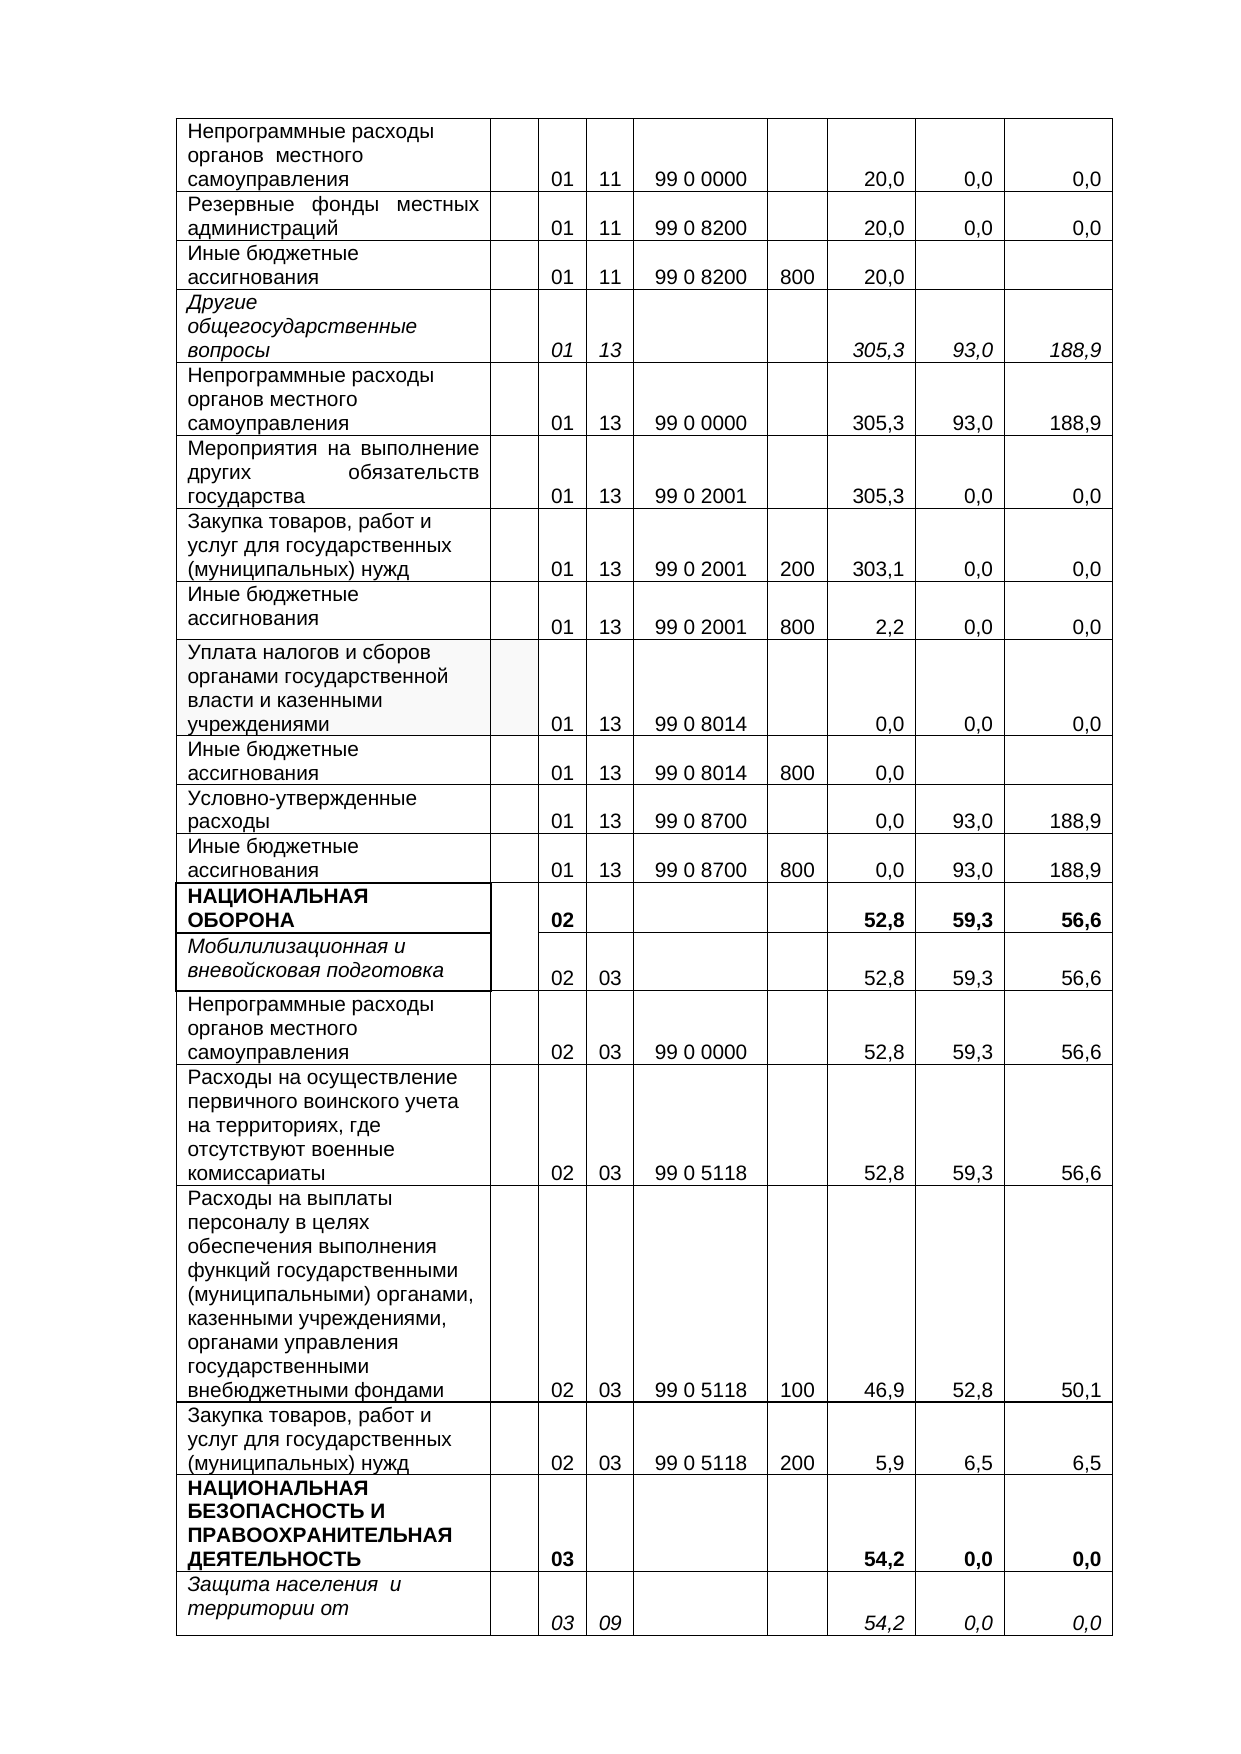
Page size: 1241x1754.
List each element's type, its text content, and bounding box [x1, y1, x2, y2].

table_cell 99 0 5118 [634, 1403, 767, 1474]
table_cell [491, 736, 538, 784]
table_cell 46,9 [828, 1186, 915, 1401]
table_cell 03 [587, 1065, 633, 1185]
table_cell Закупка товаров, работ и услуг для государственных (муниципальных) нужд [177, 1403, 490, 1474]
table_cell 99 0 8014 [634, 736, 767, 784]
table_cell 800 [768, 241, 827, 289]
table_cell [492, 932, 538, 990]
table_cell [634, 1572, 767, 1635]
table_cell 99 0 2001 [634, 509, 767, 581]
table_cell 99 0 0000 [634, 363, 767, 435]
table_cell [491, 436, 538, 508]
table_cell 52,8 [828, 883, 915, 932]
table_cell 99 0 5118 [634, 1065, 767, 1185]
table_cell [768, 933, 827, 990]
table_cell 0,0 [1005, 582, 1112, 638]
table_cell Непрограммные расходы органов местного самоуправления [177, 119, 490, 191]
table_cell 0,0 [1005, 436, 1112, 508]
table_cell 56,6 [1005, 883, 1112, 932]
table_cell 13 [587, 290, 633, 362]
table_cell [491, 785, 538, 833]
table_cell 52,8 [828, 1065, 915, 1185]
table_cell 13 [587, 640, 633, 735]
table_cell 20,0 [828, 119, 915, 191]
table_cell 0,0 [916, 436, 1004, 508]
table_cell Непрограммные расходы органов местного самоуправления [177, 363, 490, 435]
table_cell 03 [587, 933, 633, 990]
table_cell [491, 1403, 538, 1474]
table_cell [491, 509, 538, 581]
table_cell [491, 192, 538, 240]
table_cell 0,0 [916, 1475, 1004, 1571]
table_cell 99 0 8200 [634, 241, 767, 289]
table_cell [634, 1475, 767, 1571]
table_cell [768, 436, 827, 508]
table_cell 0,0 [1005, 1475, 1112, 1571]
table_cell 01 [539, 509, 586, 581]
table_cell 02 [539, 1403, 586, 1474]
table_cell 800 [768, 582, 827, 638]
table_cell 01 [539, 119, 586, 191]
table_cell [634, 883, 767, 932]
table_cell 99 0 8700 [634, 834, 767, 882]
table_cell 13 [587, 363, 633, 435]
table_cell [768, 1572, 827, 1635]
table_cell [768, 1475, 827, 1571]
table_cell 11 [587, 119, 633, 191]
table_cell [916, 241, 1004, 289]
table_cell 59,3 [916, 1065, 1004, 1185]
table_cell 0,0 [1005, 640, 1112, 735]
table_cell Резервные фонды местных администраций [177, 192, 490, 240]
table_cell 99 0 8014 [634, 640, 767, 735]
table_cell НАЦИОНАЛЬНАЯ БЕЗОПАСНОСТЬ И ПРАВООХРАНИТЕЛЬНАЯ ДЕЯТЕЛЬНОСТЬ [177, 1475, 490, 1571]
table_cell 800 [768, 736, 827, 784]
table_cell 0,0 [916, 119, 1004, 191]
table_cell 52,8 [828, 991, 915, 1064]
table_cell 56,6 [1005, 933, 1112, 990]
table_cell Иные бюджетные ассигнования [177, 736, 490, 784]
table_cell 5,9 [828, 1403, 915, 1474]
table_cell 01 [539, 834, 586, 882]
table_cell 0,0 [916, 1572, 1004, 1635]
table_cell 02 [539, 1065, 586, 1185]
table_cell Расходы на осуществление первичного воинского учета на территориях, где отсутствуют военные комиссариаты [177, 1065, 490, 1185]
table_cell [1005, 736, 1112, 784]
table_cell [491, 241, 538, 289]
table_cell 188,9 [1005, 785, 1112, 833]
table_cell 6,5 [916, 1403, 1004, 1474]
table_cell [768, 640, 827, 735]
table_cell 13 [587, 785, 633, 833]
table_cell 11 [587, 192, 633, 240]
table_cell 56,6 [1005, 1065, 1112, 1185]
table_cell 800 [768, 834, 827, 882]
table_cell 305,3 [828, 436, 915, 508]
table_cell 01 [539, 785, 586, 833]
table_cell [768, 290, 827, 362]
table_cell 0,0 [1005, 1572, 1112, 1635]
table_cell 0,0 [828, 834, 915, 882]
table_cell [492, 883, 538, 932]
table_cell Иные бюджетные ассигнования [177, 241, 490, 289]
table_cell [491, 290, 538, 362]
table_cell 01 [539, 582, 586, 638]
table_cell 0,0 [828, 736, 915, 784]
table_cell 02 [539, 991, 586, 1064]
table_cell [491, 582, 538, 638]
table_cell 59,3 [916, 933, 1004, 990]
table_cell 100 [768, 1186, 827, 1401]
table_cell [491, 119, 538, 191]
table_cell 2,2 [828, 582, 915, 638]
table_cell 93,0 [916, 785, 1004, 833]
table_cell 0,0 [1005, 119, 1112, 191]
table_cell 02 [539, 933, 586, 990]
table_cell [491, 1475, 538, 1571]
table_cell [916, 736, 1004, 784]
table_cell 13 [587, 582, 633, 638]
table_cell 03 [587, 1403, 633, 1474]
table_cell 50,1 [1005, 1186, 1112, 1401]
table_cell Мероприятия на выполнение других обязательств государства [177, 436, 490, 508]
table_cell 01 [539, 363, 586, 435]
table_cell [491, 991, 538, 1064]
table_cell 01 [539, 241, 586, 289]
table_cell 6,5 [1005, 1403, 1112, 1474]
table_cell [491, 834, 538, 882]
table_cell [768, 192, 827, 240]
table_cell 305,3 [828, 363, 915, 435]
table_cell [634, 290, 767, 362]
table_cell 01 [539, 640, 586, 735]
table_cell [768, 991, 827, 1064]
table_cell 99 0 0000 [634, 991, 767, 1064]
table_cell 03 [539, 1475, 586, 1571]
table_cell 303,1 [828, 509, 915, 581]
table_cell 59,3 [916, 883, 1004, 932]
table_cell 188,9 [1005, 290, 1112, 362]
table_cell [634, 933, 767, 990]
table_cell 188,9 [1005, 363, 1112, 435]
table_cell 13 [587, 834, 633, 882]
table_cell 01 [539, 192, 586, 240]
table_cell [768, 119, 827, 191]
table_cell [491, 363, 538, 435]
table_cell [768, 785, 827, 833]
table_cell 01 [539, 290, 586, 362]
table_cell [587, 883, 633, 932]
table_cell НАЦИОНАЛЬНАЯ ОБОРОНА [177, 884, 490, 932]
table_cell 99 0 2001 [634, 582, 767, 638]
table_cell 03 [587, 991, 633, 1064]
table_cell [587, 1475, 633, 1571]
table_cell Мобилилизационная и вневойсковая подготовка [177, 934, 490, 990]
table_cell 0,0 [916, 640, 1004, 735]
table_cell 93,0 [916, 363, 1004, 435]
table_cell 0,0 [916, 582, 1004, 638]
table_cell 99 0 2001 [634, 436, 767, 508]
table_cell 52,8 [916, 1186, 1004, 1401]
table_cell 305,3 [828, 290, 915, 362]
table_cell [491, 640, 538, 735]
table_cell Закупка товаров, работ и услуг для государственных (муниципальных) нужд [177, 509, 490, 581]
table_cell 99 0 5118 [634, 1186, 767, 1401]
table_cell Уплата налогов и сборов органами государственной власти и казенными учреждениями [177, 640, 490, 735]
table_cell [768, 363, 827, 435]
table_cell 188,9 [1005, 834, 1112, 882]
table_cell 54,2 [828, 1475, 915, 1571]
table_cell 52,8 [828, 933, 915, 990]
table_cell 11 [587, 241, 633, 289]
table_cell 99 0 0000 [634, 119, 767, 191]
table_cell 01 [539, 436, 586, 508]
table_cell 0,0 [1005, 509, 1112, 581]
table_cell 03 [587, 1186, 633, 1401]
table_cell 93,0 [916, 290, 1004, 362]
table_cell [491, 1572, 538, 1635]
table_cell 02 [539, 1186, 586, 1401]
table_cell [1005, 241, 1112, 289]
table_cell 13 [587, 736, 633, 784]
table_cell Условно-утвержденные расходы [177, 785, 490, 833]
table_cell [177, 1572, 490, 1635]
table_cell [491, 1065, 538, 1185]
table_cell [768, 1065, 827, 1185]
table_cell 13 [587, 509, 633, 581]
table_cell 0,0 [916, 192, 1004, 240]
table_cell 99 0 8200 [634, 192, 767, 240]
table_cell Другие общегосударственные вопросы [177, 290, 490, 362]
table_cell [768, 883, 827, 932]
table_cell 01 [539, 736, 586, 784]
table_cell 13 [587, 436, 633, 508]
table_cell Иные бюджетные ассигнования [177, 582, 490, 638]
table_cell 20,0 [828, 241, 915, 289]
table_cell 02 [539, 883, 586, 932]
table_cell Непрограммные расходы органов местного самоуправления [177, 992, 490, 1064]
table_cell 99 0 8700 [634, 785, 767, 833]
table_cell 0,0 [916, 509, 1004, 581]
table_cell 200 [768, 509, 827, 581]
table_cell 59,3 [916, 991, 1004, 1064]
table_cell 0,0 [828, 640, 915, 735]
table_cell 0,0 [828, 785, 915, 833]
table_cell Расходы на выплаты персоналу в целях обеспечения выполнения функций государственными (муниципальными) органами, казенными учреждениями, органами управления государственными внебюджетными фондами [177, 1186, 490, 1401]
table_cell 09 [587, 1572, 633, 1635]
table_cell 93,0 [916, 834, 1004, 882]
table_cell 20,0 [828, 192, 915, 240]
table_cell 03 [539, 1572, 586, 1635]
table_cell 54,2 [828, 1572, 915, 1635]
table_cell 56,6 [1005, 991, 1112, 1064]
table_cell 0,0 [1005, 192, 1112, 240]
table_cell [491, 1186, 538, 1401]
table_cell 200 [768, 1403, 827, 1474]
table_cell Иные бюджетные ассигнования [177, 834, 490, 882]
